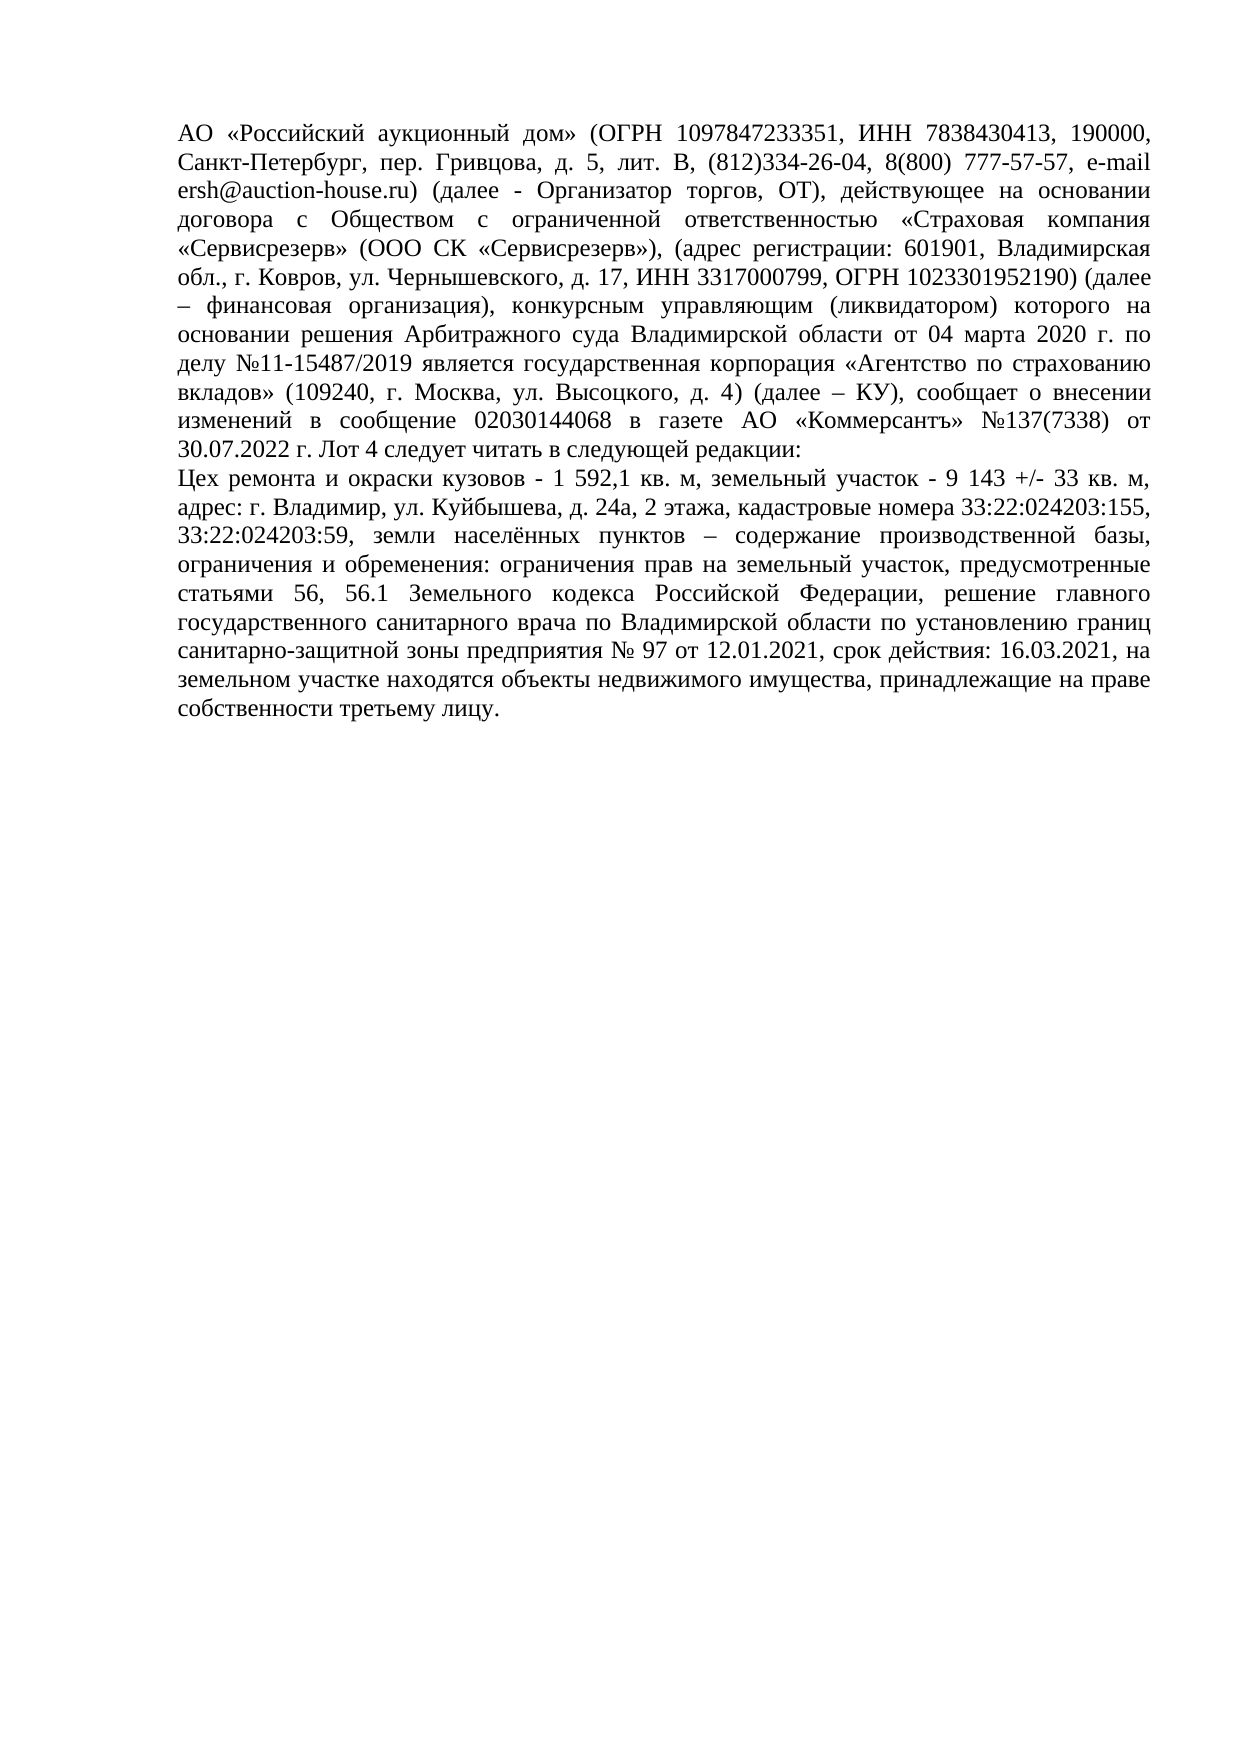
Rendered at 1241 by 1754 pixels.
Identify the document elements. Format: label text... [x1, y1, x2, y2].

text Цех ремонта и окраски кузовов - 1 592,1 кв. м, земельный участок - 9 143 +/- 33 кв. м, адрес: г. Владимир, ул. Куйбышева, д. 24а, 2 этажа, кадастровые номера 33:22:024203:155, 33:22:024203:59, земли населённых пунктов – содержание производственной базы, ограничения и обременения: ограничения прав на земельный участок, предусмотренные статьями 56, 56.1 Земельного кодекса Российской Федерации, решение главного государственного санитарного врача по Владимирской области по установлению границ санитарно-защитной зоны предприятия № 97 от 12.01.2021, срок действия: 16.03.2021, на земельном участке находятся объекты недвижимого имущества, принадлежащие на праве собственности третьему лицу. [177, 463, 1152, 722]
text АО «Российский аукционный дом» (ОГРН 1097847233351, ИНН 7838430413, 190000, Санкт-Петербург, пер. Гривцова, д. 5, лит. В, (812)334-26-04, 8(800) 777-57-57, e-mail ersh@auction-house.ru) (далее - Организатор торгов, ОТ), действующее на основании договора с Обществом с ограниченной ответственностью «Страховая компания «Сервисрезерв» (ООО СК «Сервисрезерв»), (адрес регистрации: 601901, Владимирская обл., г. Ковров, ул. Чернышевского, д. 17, ИНН 3317000799, ОГРН 1023301952190) (далее – финансовая организация), конкурсным управляющим (ликвидатором) которого на основании решения Арбитражного суда Владимирской области от 04 марта 2020 г. по делу №11-15487/2019 является государственная корпорация «Агентство по страхованию вкладов» (109240, г. Москва, ул. Высоцкого, д. 4) (далее – КУ), сообщает о внесении изменений в сообщение 02030144068 в газете АО «Коммерсантъ» №137(7338) от 30.07.2022 г. Лот 4 следует читать в следующей редакции: [177, 118, 1152, 463]
